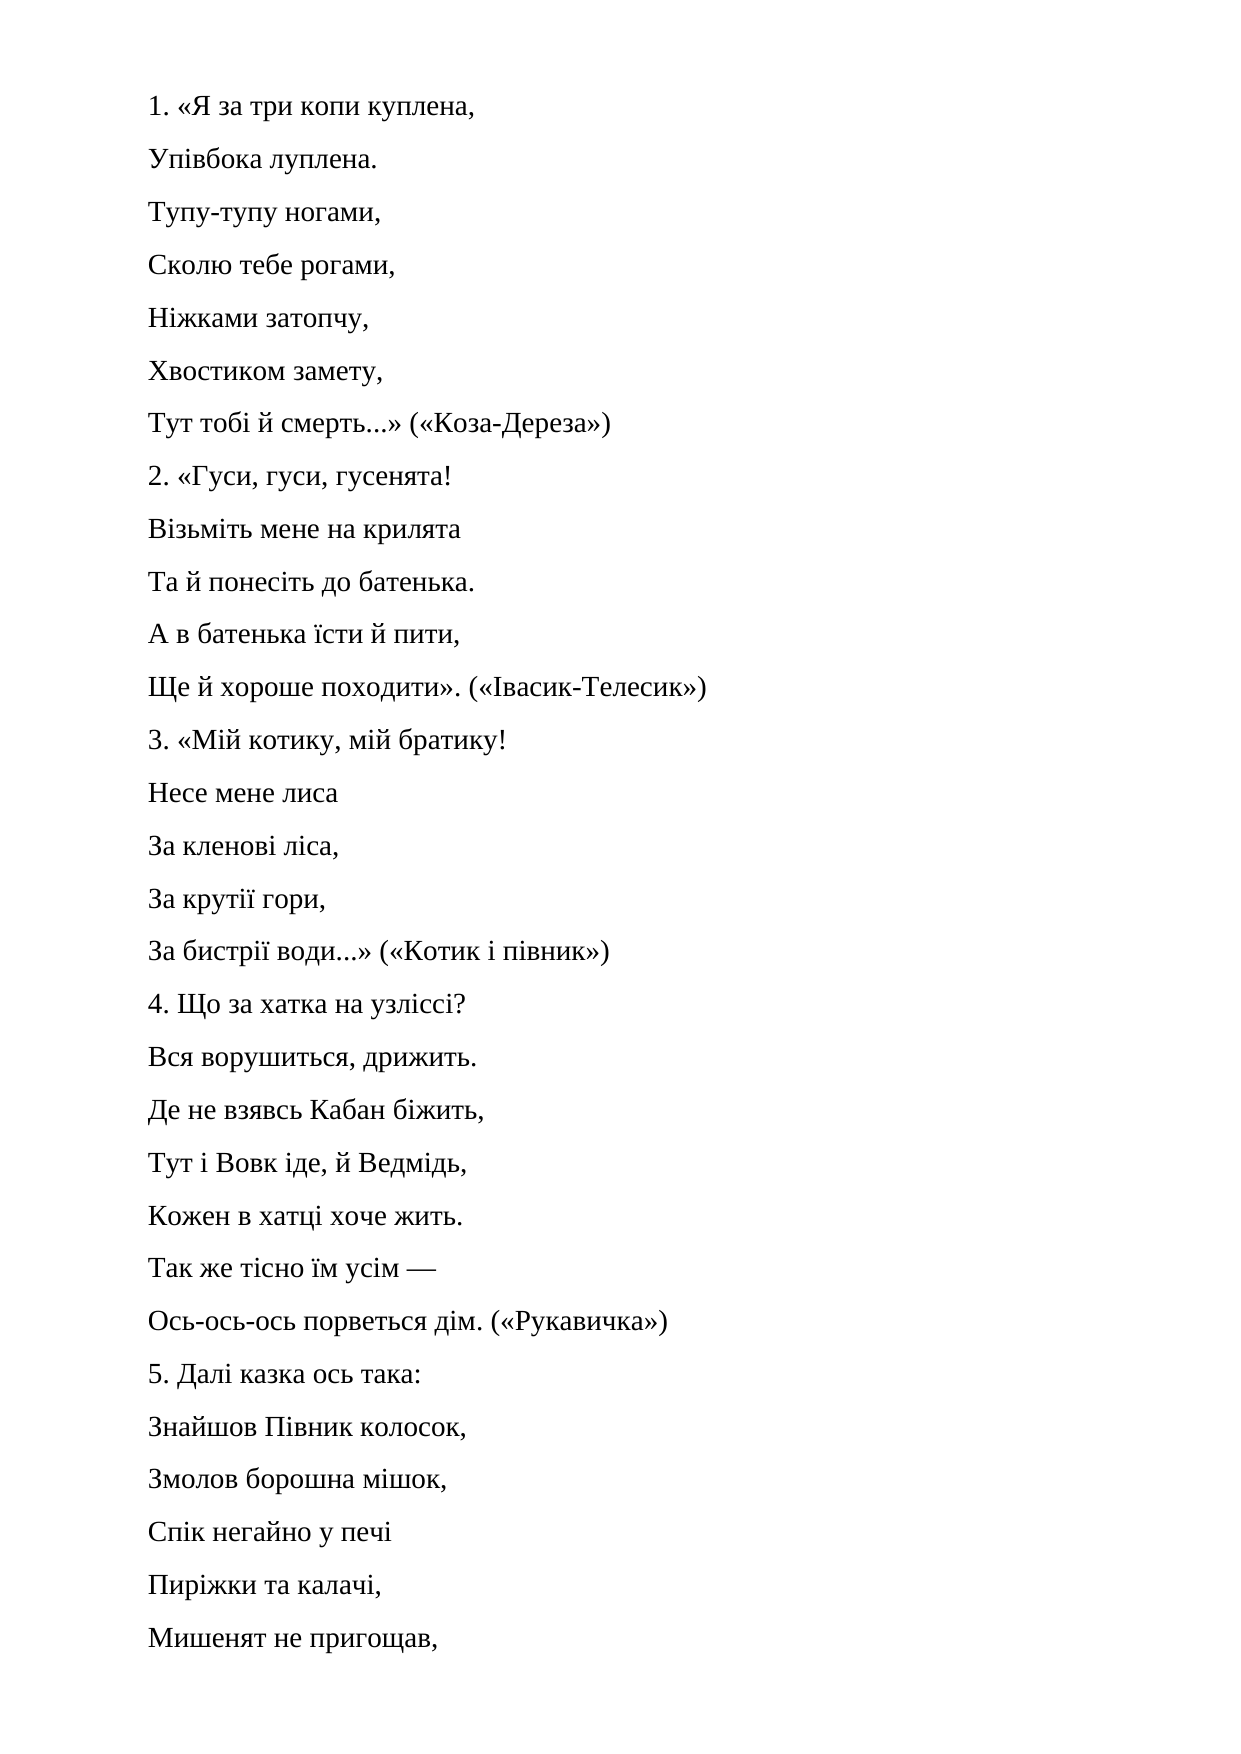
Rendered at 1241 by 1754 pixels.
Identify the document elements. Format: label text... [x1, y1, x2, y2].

text Тут тобі й смерть...» («Коза-Дереза») [148, 405, 1152, 439]
text Несе мене лиса [148, 775, 1152, 809]
text Спік негайно у печі [148, 1514, 1152, 1548]
text Так же тісно їм усім — [148, 1250, 1152, 1284]
text Упівбока луплена. [148, 141, 1152, 175]
text 1. «Я за три копи куплена, [148, 88, 1152, 122]
text Змолов борошна мішок, [148, 1462, 1152, 1495]
text 5. Далі казка ось така: [148, 1356, 1152, 1389]
text Де не взявсь Кабан біжить, [148, 1092, 1152, 1126]
text Тут і Вовк іде, й Ведмідь, [148, 1145, 1152, 1178]
text За кленові ліса, [148, 828, 1152, 861]
text Візьміть мене на крилята [148, 511, 1152, 544]
text Хвостиком замету, [148, 353, 1152, 386]
text Ніжками затопчу, [148, 300, 1152, 333]
text Кожен в хатці хоче жить. [148, 1198, 1152, 1231]
text 2. «Гуси, гуси, гусенята! [148, 458, 1152, 492]
text Мишенят не пригощав, [148, 1620, 1152, 1654]
text 4. Що за хатка на узліссі? [148, 986, 1152, 1020]
text Ще й хороше походити». («Івасик-Телесик») [148, 669, 1152, 703]
text Вся ворушиться, дрижить. [148, 1039, 1152, 1073]
text Пиріжки та калачі, [148, 1567, 1152, 1601]
text Ось-ось-ось порветься дім. («Рукавичка») [148, 1303, 1152, 1337]
text Та й понесіть до батенька. [148, 564, 1152, 597]
text А в батенька їсти й пити, [148, 617, 1152, 650]
text За бистрії води...» («Котик і півник») [148, 933, 1152, 967]
text За крутії гори, [148, 881, 1152, 914]
text 3. «Мій котику, мій братику! [148, 722, 1152, 756]
text Тупу-тупу ногами, [148, 194, 1152, 228]
text Знайшов Півник колосок, [148, 1409, 1152, 1442]
text Сколю тебе рогами, [148, 247, 1152, 281]
